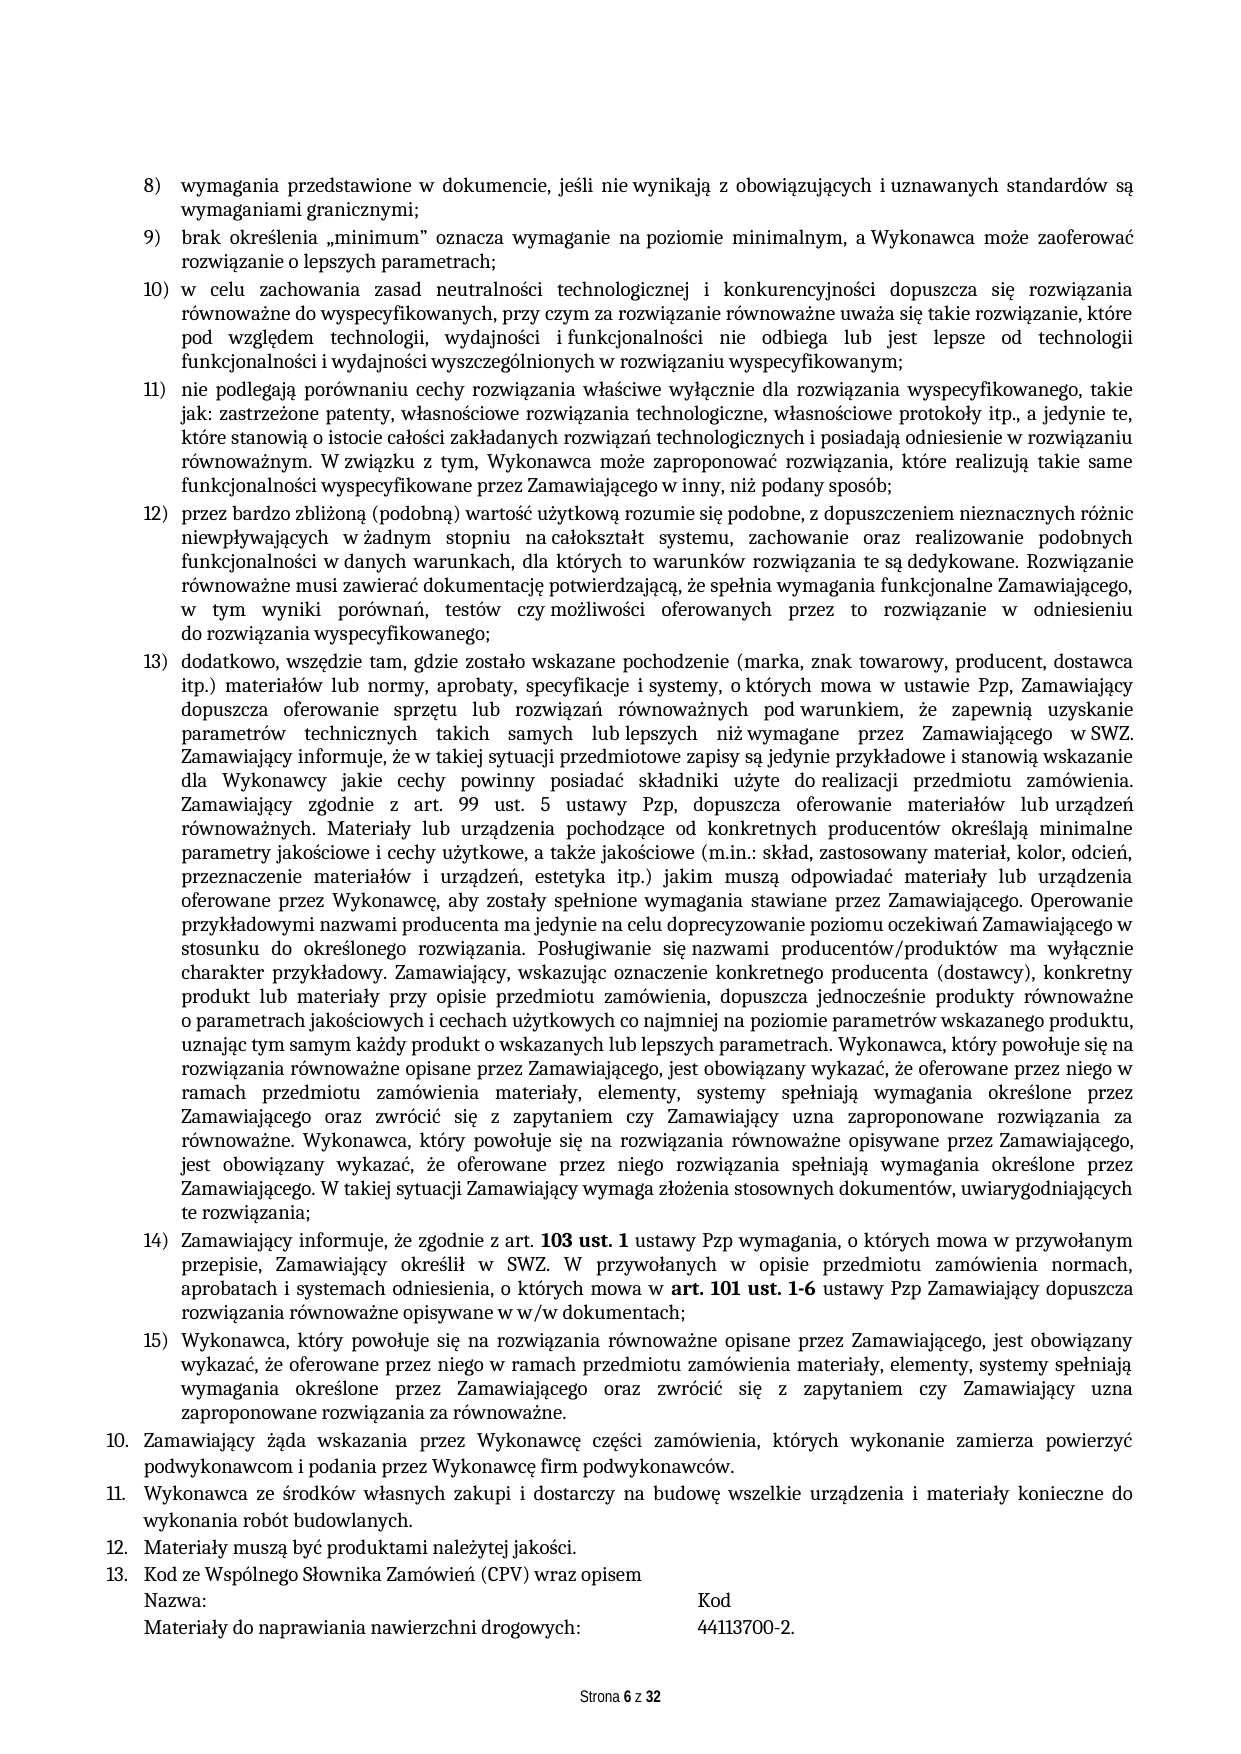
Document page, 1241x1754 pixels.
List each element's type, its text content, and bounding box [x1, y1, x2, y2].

list wymagania przedstawione w dokumencie, jeśli nie wynikają z obowiązujących i uznawanych standardów są wymaganiami granicznymi; [143, 173, 1134, 221]
list przez bardzo zbliżoną (podobną) wartość użytkową rozumie się podobne, z dopuszczeniem nieznacznych różnic niewpływających w żadnym stopniu na całokształt systemu, zachowanie oraz realizowanie podobnych funkcjonalności w danych warunkach, dla których to warunków rozwiązania te są dedykowane. Rozwiązanie równoważne musi zawierać dokumentację potwierdzającą, że spełnia wymagania funkcjonalne Zamawiającego, w tym wyniki porównań, testów czy możliwości oferowanych przez to rozwiązanie w odniesieniu do rozwiązania wyspecyfikowanego; [143, 501, 1134, 645]
text Materiały do naprawiania nawierzchni drogowych: 44113700-2. [106, 1616, 1134, 1640]
list w celu zachowania zasad neutralności technologicznej i konkurencyjności dopuszcza się rozwiązania równoważne do wyspecyfikowanych, przy czym za rozwiązanie równoważne uważa się takie rozwiązanie, które pod względem technologii, wydajności i funkcjonalności nie odbiega lub jest lepsze od technologii funkcjonalności i wydajności wyszczególnionych w rozwiązaniu wyspecyfikowanym; [143, 277, 1134, 373]
list Zamawiający żąda wskazania przez Wykonawcę części zamówienia, których wykonanie zamierza powierzyć podwykonawcom i podania przez Wykonawcę firm podwykonawców. [106, 1428, 1134, 1479]
list brak określenia „minimum” oznacza wymaganie na poziomie minimalnym, a Wykonawca może zaoferować rozwiązanie o lepszych parametrach; [143, 225, 1134, 273]
list Zamawiający informuje, że zgodnie z art. 103 ust. 1 ustawy Pzp wymagania, o których mowa w przywołanym przepisie, Zamawiający określił w SWZ. W przywołanych w opisie przedmiotu zamówienia normach, aprobatach i systemach odniesienia, o których mowa w art. 101 ust. 1-6 ustawy Pzp Zamawiający dopuszcza rozwiązania równoważne opisywane w w/w dokumentach; [143, 1228, 1134, 1324]
list Kod ze Wspólnego Słownika Zamówień (CPV) wraz opisem [106, 1562, 1134, 1586]
list dodatkowo, wszędzie tam, gdzie zostało wskazane pochodzenie (marka, znak towarowy, producent, dostawca itp.) materiałów lub normy, aprobaty, specyfikacje i systemy, o których mowa w ustawie Pzp, Zamawiający dopuszcza oferowanie sprzętu lub rozwiązań równoważnych pod warunkiem, że zapewnią uzyskanie parametrów technicznych takich samych lub lepszych niż wymagane przez Zamawiającego w SWZ. Zamawiający informuje, że w takiej sytuacji przedmiotowe zapisy są jedynie przykładowe i stanowią wskazanie dla Wykonawcy jakie cechy powinny posiadać składniki użyte do realizacji przedmiotu zamówienia. Zamawiający zgodnie z art. 99 ust. 5 ustawy Pzp, dopuszcza oferowanie materiałów lub urządzeń równoważnych. Materiały lub urządzenia pochodzące od konkretnych producentów określają minimalne parametry jakościowe i cechy użytkowe, a także jakościowe (m.in.: skład, zastosowany materiał, kolor, odcień, przeznaczenie materiałów i urządzeń, estetyka itp.) jakim muszą odpowiadać materiały lub urządzenia oferowane przez Wykonawcę, aby zostały spełnione wymagania stawiane przez Zamawiającego. Operowanie przykładowymi nazwami producenta ma jedynie na celu doprecyzowanie poziomu oczekiwań Zamawiającego w stosunku do określonego rozwiązania. Posługiwanie się nazwami producentów/produktów ma wyłącznie charakter przykładowy. Zamawiający, wskazując oznaczenie konkretnego producenta (dostawcy), konkretny produkt lub materiały przy opisie przedmiotu zamówienia, dopuszcza jednocześnie produkty równoważne o parametrach jakościowych i cechach użytkowych co najmniej na poziomie parametrów wskazanego produktu, uznając tym samym każdy produkt o wskazanych lub lepszych parametrach. Wykonawca, który powołuje się na rozwiązania równoważne opisane przez Zamawiającego, jest obowiązany wykazać, że oferowane przez niego w ramach przedmiotu zamówienia materiały, elementy, systemy spełniają wymagania określone przez Zamawiającego oraz zwrócić się z zapytaniem czy Zamawiający uzna zaproponowane rozwiązania za równoważne. Wykonawca, który powołuje się na rozwiązania równoważne opisywane przez Zamawiającego, jest obowiązany wykazać, że oferowane przez niego rozwiązania spełniają wymagania określone przez Zamawiającego. W takiej sytuacji Zamawiający wymaga złożenia stosownych dokumentów, uwiarygodniających te rozwiązania; [143, 649, 1134, 1224]
list Wykonawca ze środków własnych zakupi i dostarczy na budowę wszelkie urządzenia i materiały konieczne do wykonania robót budowlanych. [106, 1482, 1134, 1533]
list Wykonawca, który powołuje się na rozwiązania równoważne opisane przez Zamawiającego, jest obowiązany wykazać, że oferowane przez niego w ramach przedmiotu zamówienia materiały, elementy, systemy spełniają wymagania określone przez Zamawiającego oraz zwrócić się z zapytaniem czy Zamawiający uzna zaproponowane rozwiązania za równoważne. [143, 1328, 1134, 1424]
list Materiały muszą być produktami należytej jakości. [106, 1536, 1134, 1559]
list nie podlegają porównaniu cechy rozwiązania właściwe wyłącznie dla rozwiązania wyspecyfikowanego, takie jak: zastrzeżone patenty, własnościowe rozwiązania technologiczne, własnościowe protokoły itp., a jedynie te, które stanowią o istocie całości zakładanych rozwiązań technologicznych i posiadają odniesienie w rozwiązaniu równoważnym. W związku z tym, Wykonawca może zaproponować rozwiązania, które realizują takie same funkcjonalności wyspecyfikowane przez Zamawiającego w inny, niż podany sposób; [143, 377, 1134, 497]
text Nazwa: Kod [106, 1589, 1134, 1613]
